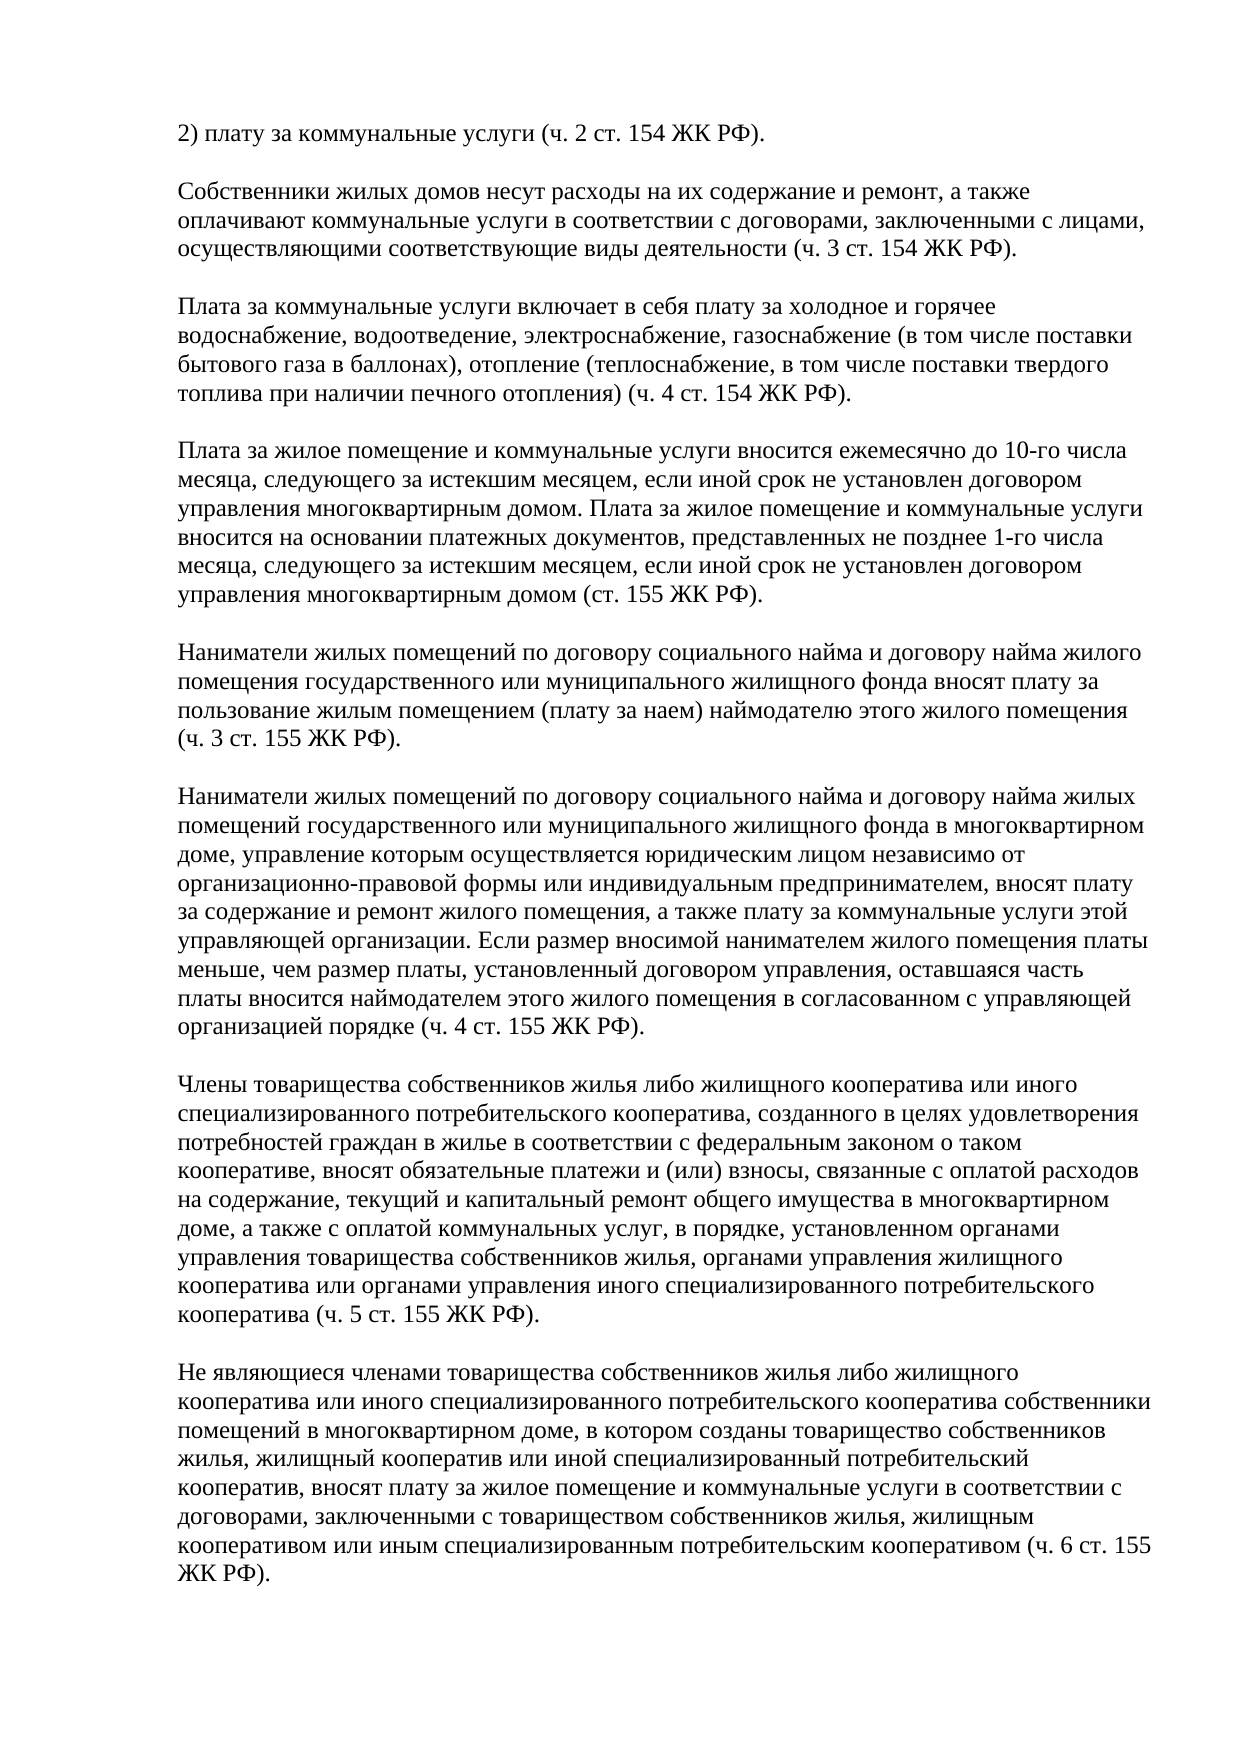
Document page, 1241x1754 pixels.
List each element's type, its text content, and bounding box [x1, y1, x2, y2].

text 2) плату за коммунальные услуги (ч. 2 ст. 154 ЖК РФ). [177, 118, 1152, 147]
text Плата за коммунальные услуги включает в себя плату за холодное и горячее водоснабжение, водоотведение, электроснабжение, газоснабжение (в том числе поставки бытового газа в баллонах), отопление (теплоснабжение, в том числе поставки твердого топлива при наличии печного отопления) (ч. 4 ст. 154 ЖК РФ). [177, 291, 1152, 406]
text Собственники жилых домов несут расходы на их содержание и ремонт, а также оплачивают коммунальные услуги в соответствии с договорами, заключенными с лицами, осуществляющими соответствующие виды деятельности (ч. 3 ст. 154 ЖК РФ). [177, 176, 1152, 262]
text Плата за жилое помещение и коммунальные услуги вносится ежемесячно до 10-го числа месяца, следующего за истекшим месяцем, если иной срок не установлен договором управления многоквартирным домом. Плата за жилое помещение и коммунальные услуги вносится на основании платежных документов, представленных не позднее 1-го числа месяца, следующего за истекшим месяцем, если иной срок не установлен договором управления многоквартирным домом (ст. 155 ЖК РФ). [177, 436, 1152, 608]
text Члены товарищества собственников жилья либо жилищного кооператива или иного специализированного потребительского кооператива, созданного в целях удовлетворения потребностей граждан в жилье в соответствии с федеральным законом о таком кооперативе, вносят обязательные платежи и (или) взносы, связанные с оплатой расходов на содержание, текущий и капитальный ремонт общего имущества в многоквартирном доме, а также с оплатой коммунальных услуг, в порядке, установленном органами управления товарищества собственников жилья, органами управления жилищного кооператива или органами управления иного специализированного потребительского кооператива (ч. 5 ст. 155 ЖК РФ). [177, 1069, 1152, 1328]
text Наниматели жилых помещений по договору социального найма и договору найма жилого помещения государственного или муниципального жилищного фонда вносят плату за пользование жилым помещением (плату за наем) наймодателю этого жилого помещения (ч. 3 ст. 155 ЖК РФ). [177, 637, 1152, 752]
text Наниматели жилых помещений по договору социального найма и договору найма жилых помещений государственного или муниципального жилищного фонда в многоквартирном доме, управление которым осуществляется юридическим лицом независимо от организационно-правовой формы или индивидуальным предпринимателем, вносят плату за содержание и ремонт жилого помещения, а также плату за коммунальные услуги этой управляющей организации. Если размер вносимой нанимателем жилого помещения платы меньше, чем размер платы, установленный договором управления, оставшаяся часть платы вносится наймодателем этого жилого помещения в согласованном с управляющей организацией порядке (ч. 4 ст. 155 ЖК РФ). [177, 781, 1152, 1040]
text Не являющиеся членами товарищества собственников жилья либо жилищного кооператива или иного специализированного потребительского кооператива собственники помещений в многоквартирном доме, в котором созданы товарищество собственников жилья, жилищный кооператив или иной специализированный потребительский кооператив, вносят плату за жилое помещение и коммунальные услуги в соответствии с договорами, заключенными с товариществом собственников жилья, жилищным кооперативом или иным специализированным потребительским кооперативом (ч. 6 ст. 155 ЖК РФ). [177, 1357, 1152, 1587]
